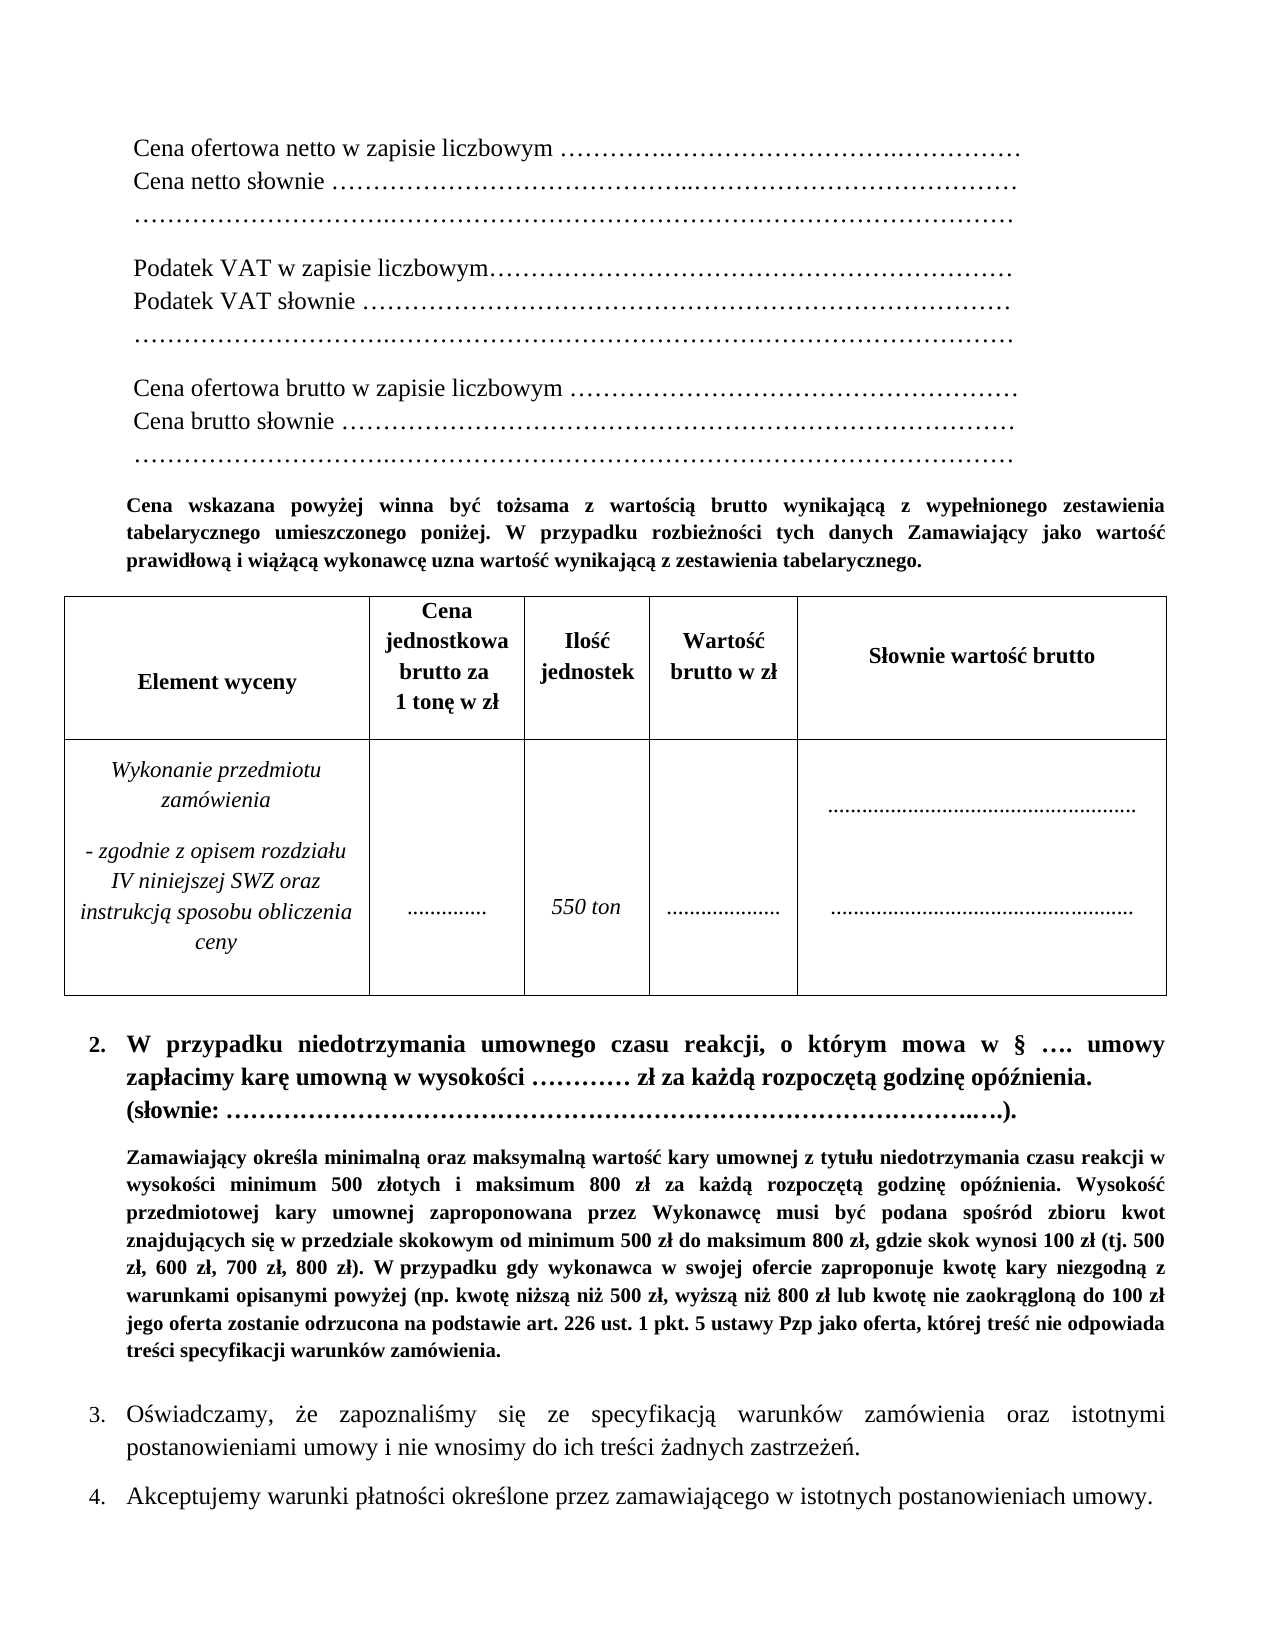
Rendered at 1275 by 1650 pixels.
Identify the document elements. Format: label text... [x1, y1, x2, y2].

list Akceptujemy warunki płatności określone przez zamawiającego w istotnych postanowieniach umowy. [89, 1481, 1166, 1510]
text Cena ofertowa brutto w zapisie liczbowym ……………………………………………… Cena brutto słownie ……………………………………………………………………… ………………………….………………………………………………………………… [133, 373, 1166, 467]
list W przypadku niedotrzymania umownego czasu reakcji, o którym mowa w § …. umowy zapłacimy karę umowną w wysokości ………… zł za każdą rozpoczętą godzinę opóźnienia. [89, 1029, 1166, 1091]
table_header Ilość jednostek [525, 597, 649, 739]
text Podatek VAT w zapisie liczbowym……………………………………………………… Podatek VAT słownie …………………………………………………………………… ………………………….………………………………………………………………… [133, 253, 1166, 348]
text (słownie: ……………………………………………………………………………….….). [126, 1095, 1166, 1124]
table_cell 550 ton [525, 740, 649, 995]
table_header Słownie wartość brutto [798, 597, 1166, 739]
table_header Cena jednostkowa brutto za 1 tonę w zł [370, 597, 524, 739]
table_cell .................... [650, 740, 797, 995]
table_cell Wykonanie przedmiotu zamówienia - zgodnie z opisem rozdziału IV niniejszej SWZ oraz instrukcją sposobu obliczenia ceny [65, 740, 369, 995]
text Cena wskazana powyżej winna być tożsama z wartością brutto wynikającą z wypełnionego zestawienia tabelarycznego umieszczonego poniżej. W przypadku rozbieżności tych danych Zamawiający jako wartość prawidłową i wiążącą wykonawcę uzna wartość wynikającą z zestawienia tabelarycznego. [126, 493, 1166, 572]
text Cena ofertowa netto w zapisie liczbowym ………….……………………….…………… Cena netto słownie ……………………………………..………………………………… ………………………….………………………………………………………………… [133, 133, 1166, 228]
table_header Element wyceny [65, 597, 369, 739]
text Zamawiający określa minimalną oraz maksymalną wartość kary umownej z tytułu niedotrzymania czasu reakcji w wysokości minimum 500 złotych i maksimum 800 zł za każdą rozpoczętą godzinę opóźnienia. Wysokość przedmiotowej kary umownej zaproponowana przez Wykonawcę musi być podana spośród zbioru kwot znajdujących się w przedziale skokowym od minimum 500 zł do maksimum 800 zł, gdzie skok wynosi 100 zł (tj. 500 zł, 600 zł, 700 zł, 800 zł). W przypadku gdy wykonawca w swojej ofercie zaproponuje kwotę kary niezgodną z warunkami opisanymi powyżej (np. kwotę niższą niż 500 zł, wyższą niż 800 zł lub kwotę nie zaokrągloną do 100 zł jego oferta zostanie odrzucona na podstawie art. 226 ust. 1 pkt. 5 ustawy Pzp jako oferta, której treść nie odpowiada treści specyfikacji warunków zamówienia. [126, 1145, 1166, 1362]
table_cell ...................................................... ..................................................... [798, 740, 1166, 995]
table_header Wartość brutto w zł [650, 597, 797, 739]
list Oświadczamy, że zapoznaliśmy się ze specyfikacją warunków zamówienia oraz istotnymi postanowieniami umowy i nie wnosimy do ich treści żadnych zastrzeżeń. [89, 1399, 1166, 1460]
table_cell .............. [370, 740, 524, 995]
